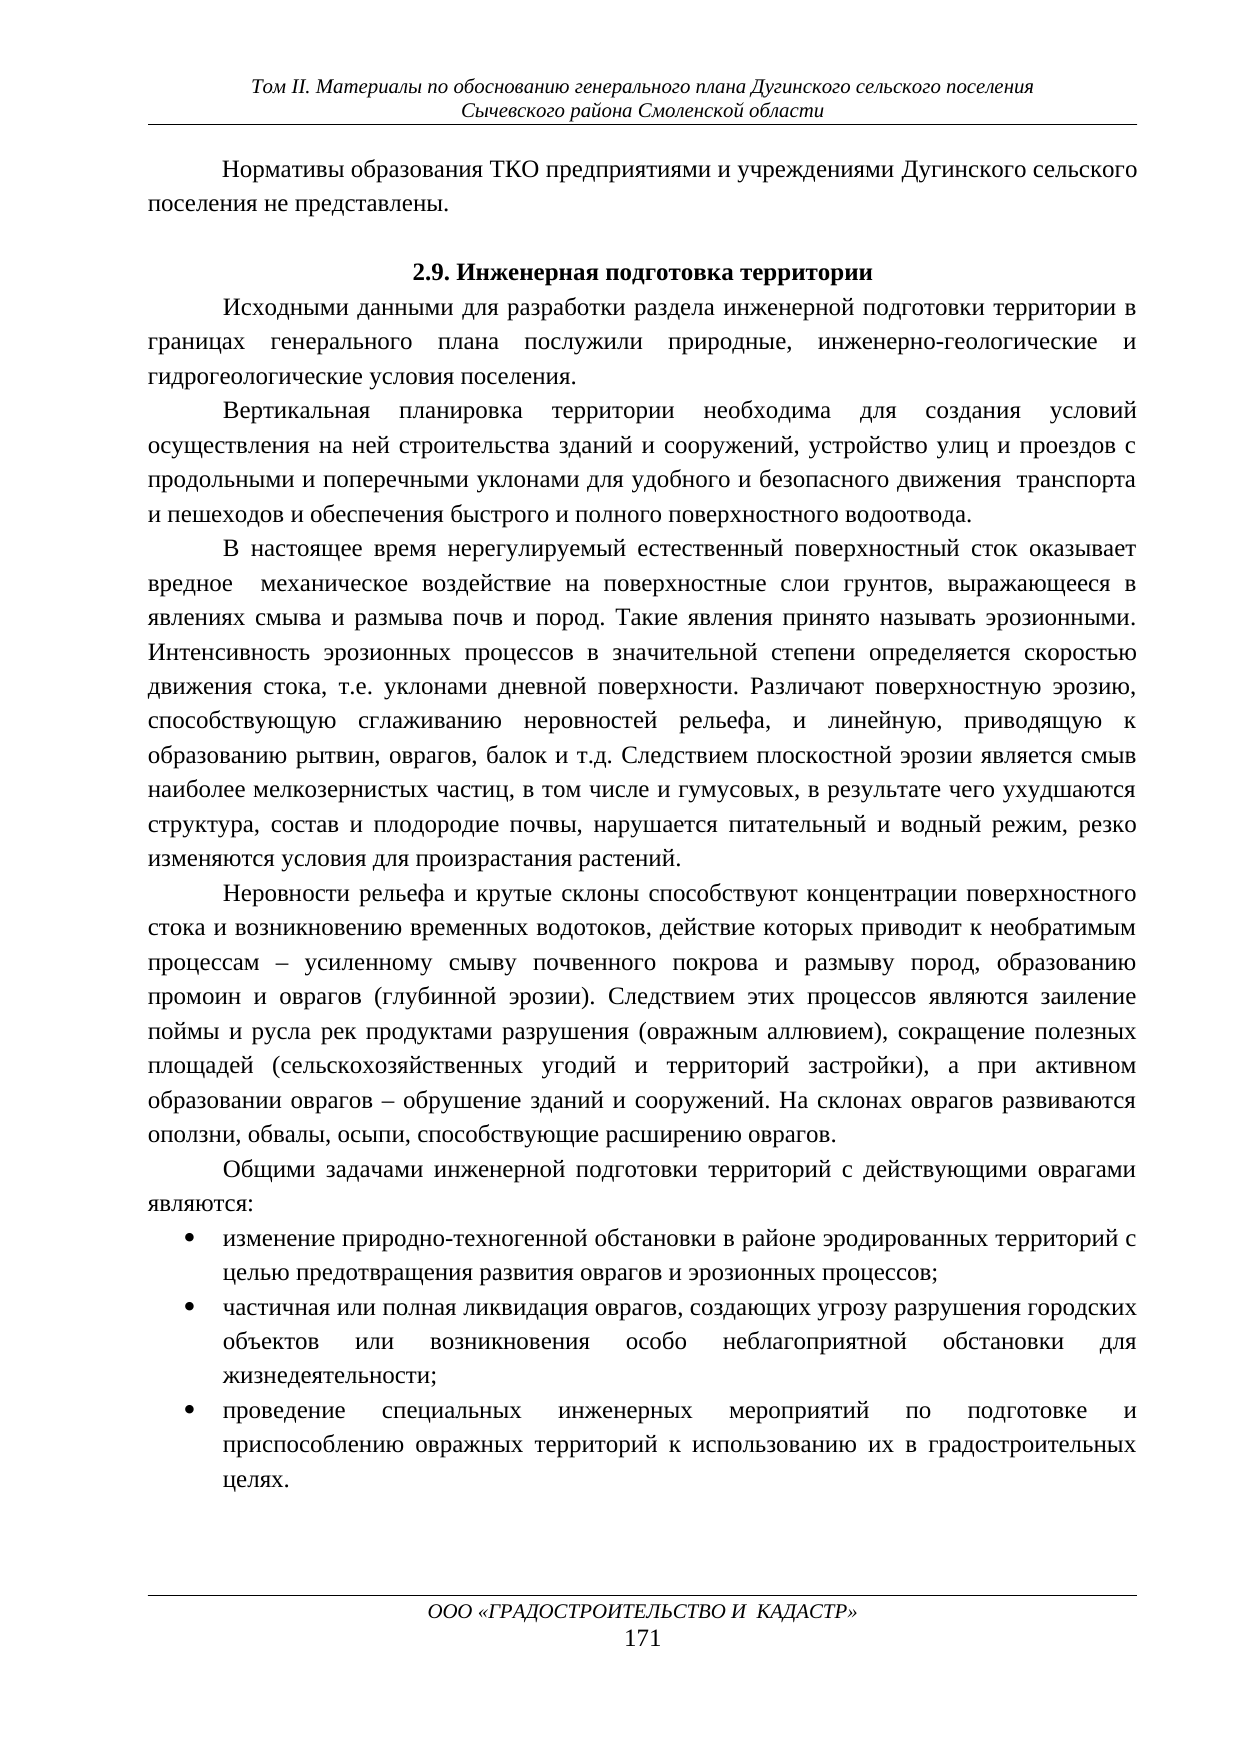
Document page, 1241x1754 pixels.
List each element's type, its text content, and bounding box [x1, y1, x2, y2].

text 2.9. Инженерная подготовка территории [148, 257, 1137, 286]
text Общими задачами инженерной подготовки территорий с действующими оврагами являются: [148, 1154, 1137, 1217]
text В настоящее время нерегулируемый естественный поверхностный сток оказывает вредное механическое воздействие на поверхностные слои грунтов, выражающееся в явлениях смыва и размыва почв и пород. Такие явления принято называть эрозионными. Интенсивность эрозионных процессов в значительной степени определяется скоростью движения стока, т.е. уклонами дневной поверхности. Различают поверхностную эрозию, способствующую сглаживанию неровностей рельефа, и линейную, приводящую к образованию рытвин, оврагов, балок и т.д. Следствием плоскостной эрозии является смыв наиболее мелкозернистых частиц, в том числе и гумусовых, в результате чего ухудшаются структура, состав и плодородие почвы, нарушается питательный и водный режим, резко изменяются условия для произрастания растений. [148, 533, 1137, 872]
text Вертикальная планировка территории необходима для создания условий осуществления на ней строительства зданий и сооружений, устройство улиц и проездов с продольными и поперечными уклонами для удобного и безопасного движения транспорта и пешеходов и обеспечения быстрого и полного поверхностного водоотвода. [148, 395, 1137, 527]
list изменение природно-техногенной обстановки в районе эродированных территорий с целью предотвращения развития оврагов и эрозионных процессов; [185, 1223, 1137, 1286]
list частичная или полная ликвидация оврагов, создающих угрозу разрушения городских объектов или возникновения особо неблагоприятной обстановки для жизнедеятельности; [185, 1292, 1137, 1389]
text Исходными данными для разработки раздела инженерной подготовки территории в границах генерального плана послужили природные, инженерно-геологические и гидрогеологические условия поселения. [148, 292, 1137, 389]
list проведение специальных инженерных мероприятий по подготовке и приспособлению овражных территорий к использованию их в градостроительных целях. [185, 1395, 1137, 1493]
text Нормативы образования ТКО предприятиями и учреждениями Дугинского сельского поселения не представлены. [148, 154, 1137, 217]
text Неровности рельефа и крутые склоны способствуют концентрации поверхностного стока и возникновению временных водотоков, действие которых приводит к необратимым процессам – усиленному смыву почвенного покрова и размыву пород, образованию промоин и оврагов (глубинной эрозии). Следствием этих процессов являются заиление поймы и русла рек продуктами разрушения (овражным аллювием), сокращение полезных площадей (сельскохозяйственных угодий и территорий застройки), а при активном образовании оврагов – обрушение зданий и сооружений. На склонах оврагов развиваются оползни, обвалы, осыпи, способствующие расширению оврагов. [148, 878, 1137, 1148]
